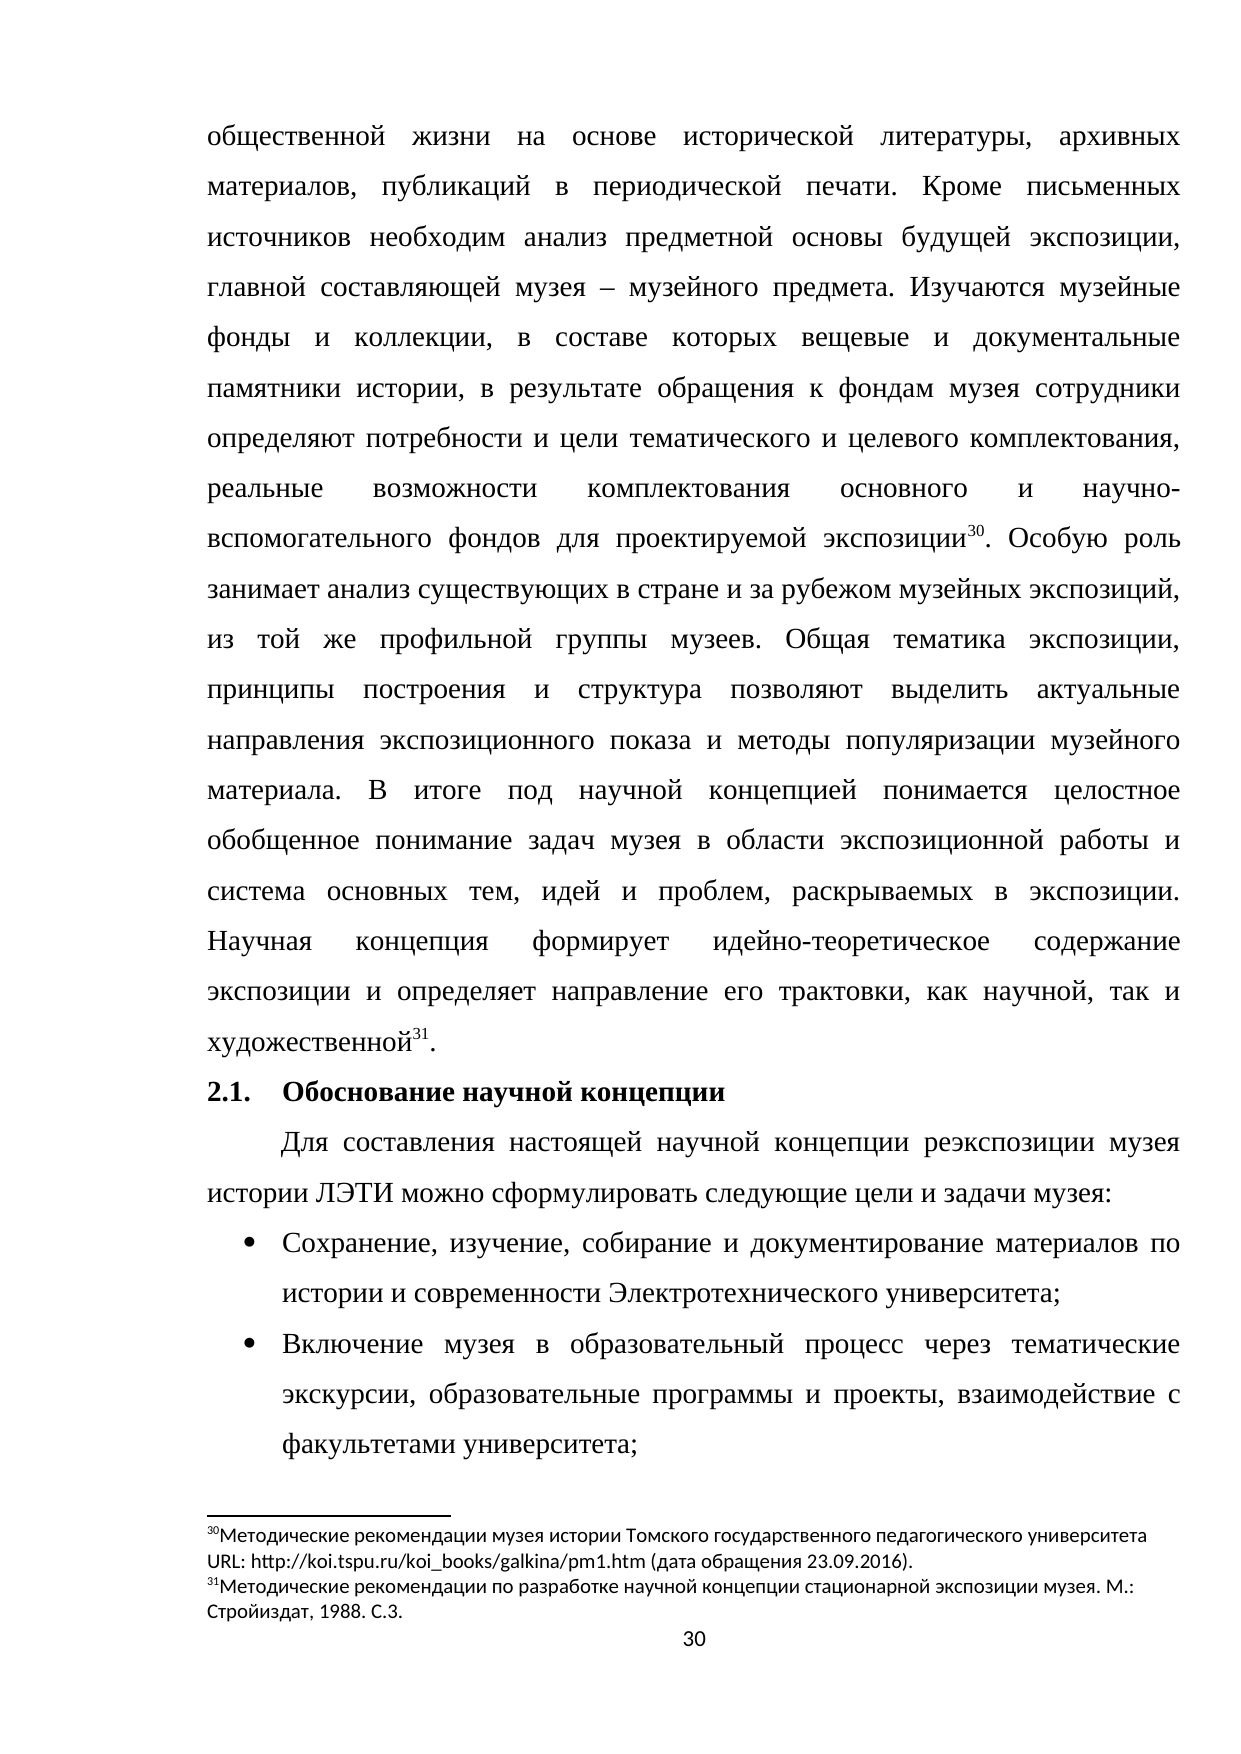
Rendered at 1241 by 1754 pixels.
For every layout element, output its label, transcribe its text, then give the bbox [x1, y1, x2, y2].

text Для составления настоящей научной концепции реэкспозиции музея истории ЛЭТИ можно сформулировать следующие цели и задачи музея: [207, 1124, 1181, 1208]
list Включение музея в образовательный процесс через тематические экскурсии, образовательные программы и проекты, взаимодействие с факультетами университета; [244, 1326, 1181, 1460]
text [207, 118, 1181, 1057]
list Обоснование научной концепции [207, 1074, 1181, 1108]
list Сохранение, изучение, собирание и документирование материалов по истории и современности Электротехнического университета; [244, 1225, 1181, 1309]
